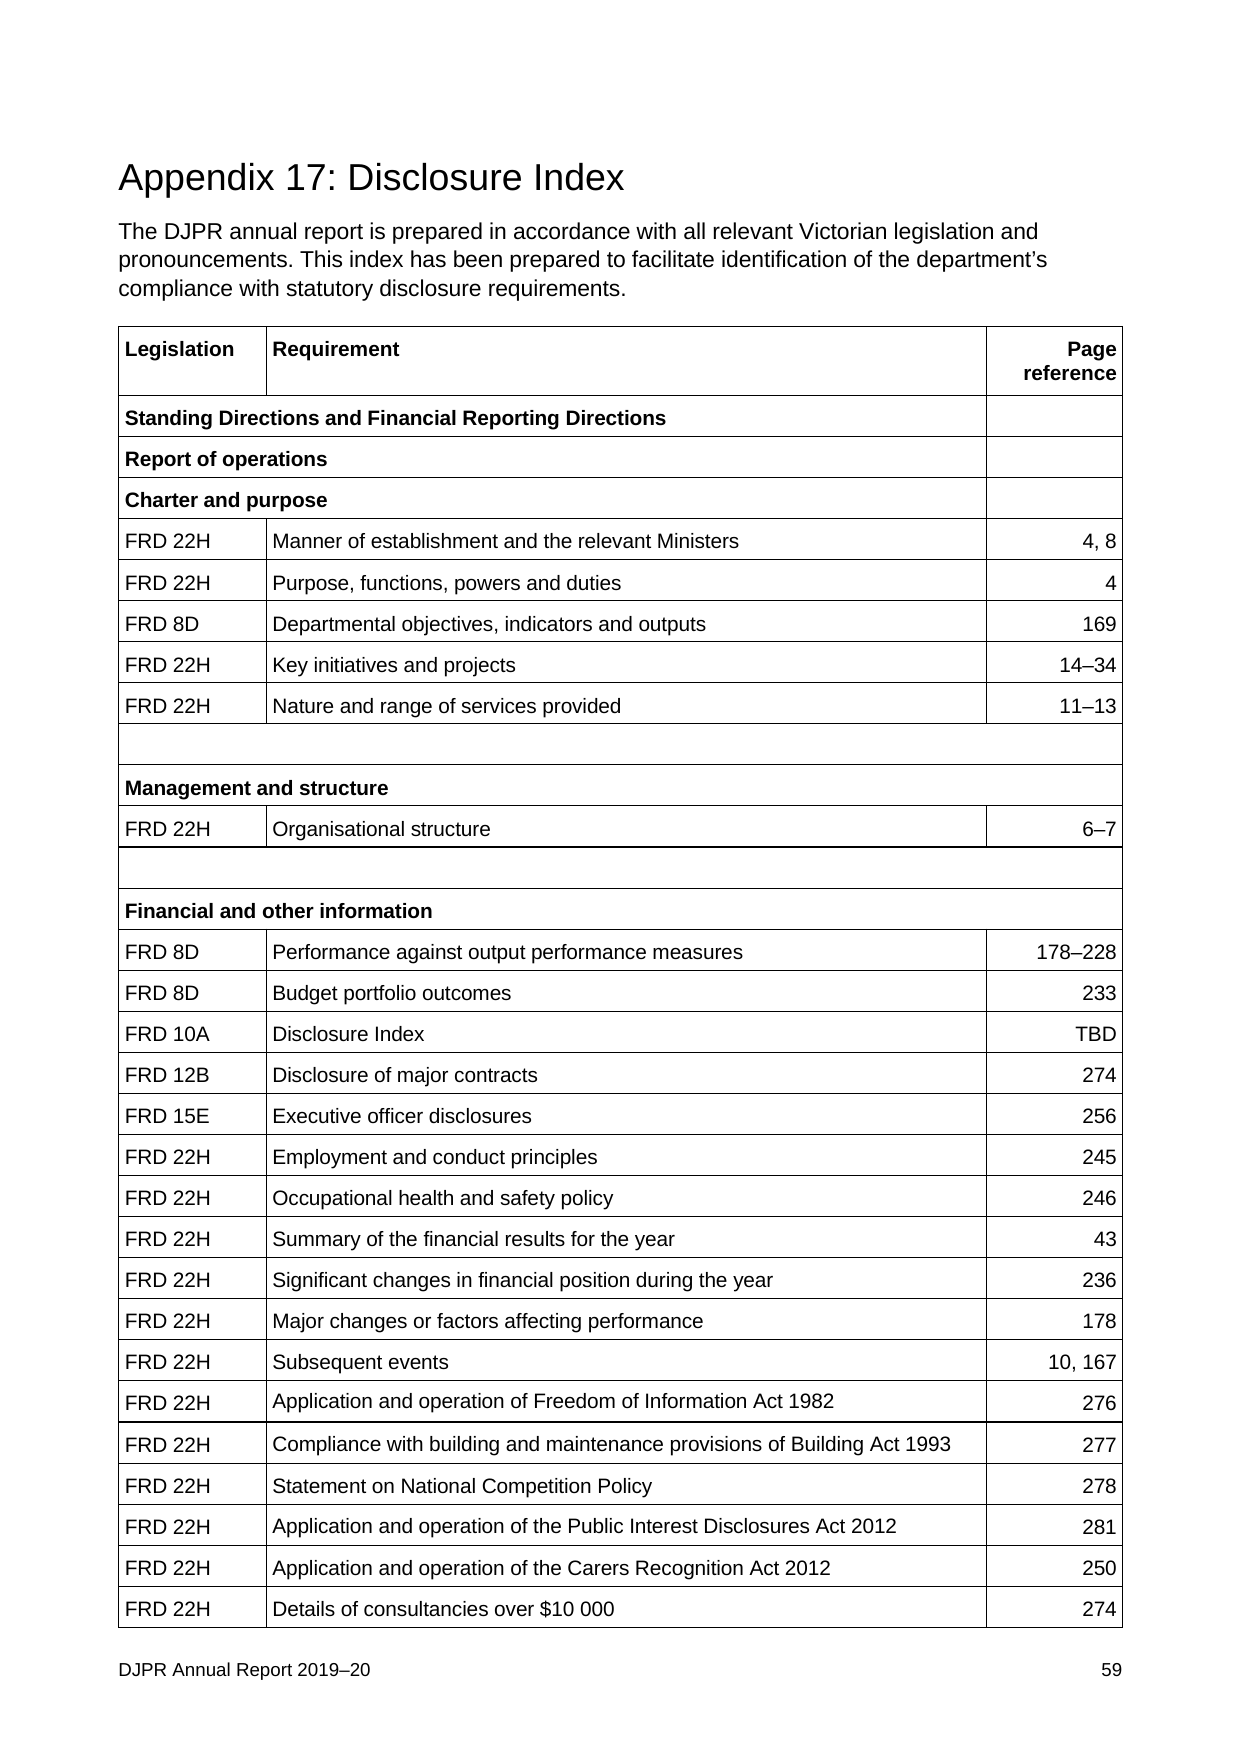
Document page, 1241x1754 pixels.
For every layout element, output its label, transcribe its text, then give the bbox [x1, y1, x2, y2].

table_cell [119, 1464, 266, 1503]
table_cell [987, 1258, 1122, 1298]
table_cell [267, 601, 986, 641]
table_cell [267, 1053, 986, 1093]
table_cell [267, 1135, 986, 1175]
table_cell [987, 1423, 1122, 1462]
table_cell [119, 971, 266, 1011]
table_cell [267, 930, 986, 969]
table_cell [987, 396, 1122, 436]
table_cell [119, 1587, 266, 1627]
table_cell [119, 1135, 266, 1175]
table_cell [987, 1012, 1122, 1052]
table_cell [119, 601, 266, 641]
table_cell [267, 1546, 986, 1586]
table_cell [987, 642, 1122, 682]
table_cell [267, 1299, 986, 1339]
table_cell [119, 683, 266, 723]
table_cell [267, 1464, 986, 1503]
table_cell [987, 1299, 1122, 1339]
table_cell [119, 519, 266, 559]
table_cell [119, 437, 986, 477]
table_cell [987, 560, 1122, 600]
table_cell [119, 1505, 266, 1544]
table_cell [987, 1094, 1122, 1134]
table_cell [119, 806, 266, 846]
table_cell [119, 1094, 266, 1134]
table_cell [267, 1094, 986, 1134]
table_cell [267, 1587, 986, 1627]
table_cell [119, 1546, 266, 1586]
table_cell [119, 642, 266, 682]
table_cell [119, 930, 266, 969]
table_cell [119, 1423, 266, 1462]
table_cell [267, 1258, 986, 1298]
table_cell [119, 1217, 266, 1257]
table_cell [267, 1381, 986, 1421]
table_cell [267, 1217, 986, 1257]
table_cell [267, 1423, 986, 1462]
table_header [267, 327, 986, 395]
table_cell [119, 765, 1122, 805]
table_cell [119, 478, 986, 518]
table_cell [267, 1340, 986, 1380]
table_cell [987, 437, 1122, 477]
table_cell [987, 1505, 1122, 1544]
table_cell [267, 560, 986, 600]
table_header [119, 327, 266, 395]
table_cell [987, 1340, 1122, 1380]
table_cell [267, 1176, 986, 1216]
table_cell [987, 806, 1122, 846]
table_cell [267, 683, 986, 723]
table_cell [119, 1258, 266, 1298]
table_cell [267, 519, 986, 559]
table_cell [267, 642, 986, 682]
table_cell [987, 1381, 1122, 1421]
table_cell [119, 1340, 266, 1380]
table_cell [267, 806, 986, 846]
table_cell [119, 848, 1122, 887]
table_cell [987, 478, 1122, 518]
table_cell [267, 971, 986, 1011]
text The DJPR annual report is prepared in accordance with all relevant Victorian legislation and pronouncements. This index has been prepared to facilitate identification of the department’s compliance with statutory disclosure requirements. [118, 216, 1122, 301]
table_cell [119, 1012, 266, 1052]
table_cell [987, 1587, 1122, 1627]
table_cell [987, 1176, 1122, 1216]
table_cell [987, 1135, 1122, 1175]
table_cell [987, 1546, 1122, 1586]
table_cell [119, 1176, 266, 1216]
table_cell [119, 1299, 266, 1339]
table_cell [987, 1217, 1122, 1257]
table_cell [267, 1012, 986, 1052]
subtitle Appendix 17: Disclosure Index [118, 156, 1122, 199]
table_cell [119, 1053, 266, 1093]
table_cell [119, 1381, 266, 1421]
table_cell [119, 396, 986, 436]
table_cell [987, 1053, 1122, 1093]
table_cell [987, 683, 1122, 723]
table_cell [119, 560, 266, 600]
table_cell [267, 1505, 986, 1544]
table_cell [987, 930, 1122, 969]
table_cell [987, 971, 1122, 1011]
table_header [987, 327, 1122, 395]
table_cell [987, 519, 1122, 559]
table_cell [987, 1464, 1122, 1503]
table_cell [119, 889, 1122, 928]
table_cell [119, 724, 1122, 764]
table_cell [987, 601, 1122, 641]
